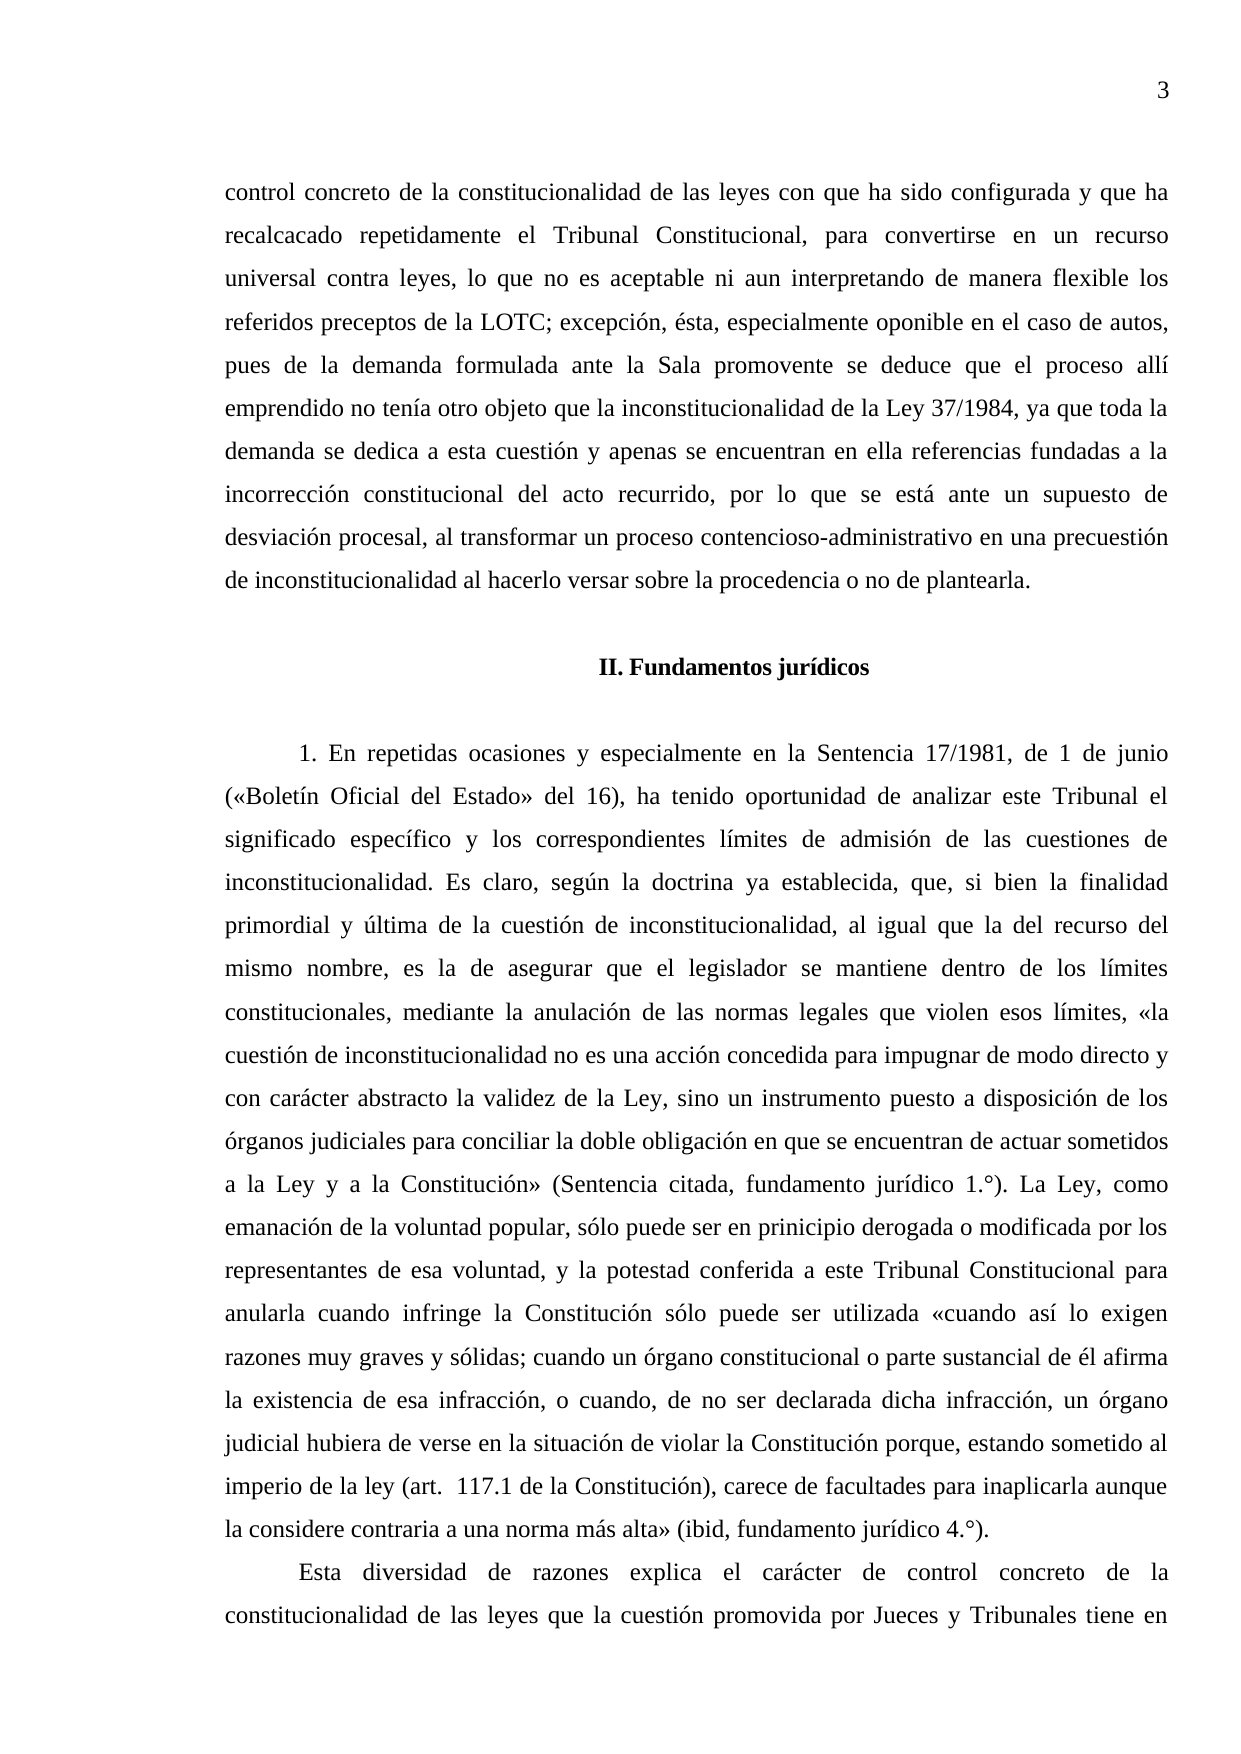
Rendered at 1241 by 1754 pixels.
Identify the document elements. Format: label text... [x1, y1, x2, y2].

text 1. En repetidas ocasiones y especialmente en la Sentencia 17/1981, de 1 de junio («Boletín Oficial del Estado» del 16), ha tenido oportunidad de analizar este Tribunal el significado específico y los correspondientes límites de admisión de las cuestiones de inconstitucionalidad. Es claro, según la doctrina ya establecida, que, si bien la finalidad primordial y última de la cuestión de inconstitucionalidad, al igual que la del recurso del mismo nombre, es la de asegurar que el legislador se mantiene dentro de los límites constitucionales, mediante la anulación de las normas legales que violen esos límites, «la cuestión de inconstitucionalidad no es una acción concedida para impugnar de modo directo y con carácter abstracto la validez de la Ley, sino un instrumento puesto a disposición de los órganos judiciales para conciliar la doble obligación en que se encuentran de actuar sometidos a la Ley y a la Constitución» (Sentencia citada, fundamento jurídico 1.°). La Ley, como emanación de la voluntad popular, sólo puede ser en prinicipio derogada o modificada por los representantes de esa voluntad, y la potestad conferida a este Tribunal Constitucional para anularla cuando infringe la Constitución sólo puede ser utilizada «cuando así lo exigen razones muy graves y sólidas; cuando un órgano constitucional o parte sustancial de él afirma la existencia de esa infracción, o cuando, de no ser declarada dicha infracción, un órgano judicial hubiera de verse en la situación de violar la Constitución porque, estando sometido al imperio de la ley (art. 117.1 de la Constitución), carece de facultades para inaplicarla aunque la considere contraria a una norma más alta» (ibid, fundamento jurídico 4.°). [224, 738, 1169, 1543]
subtitle II. Fundamentos jurídicos [224, 652, 1169, 680]
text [224, 1557, 1169, 1629]
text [224, 177, 1169, 594]
